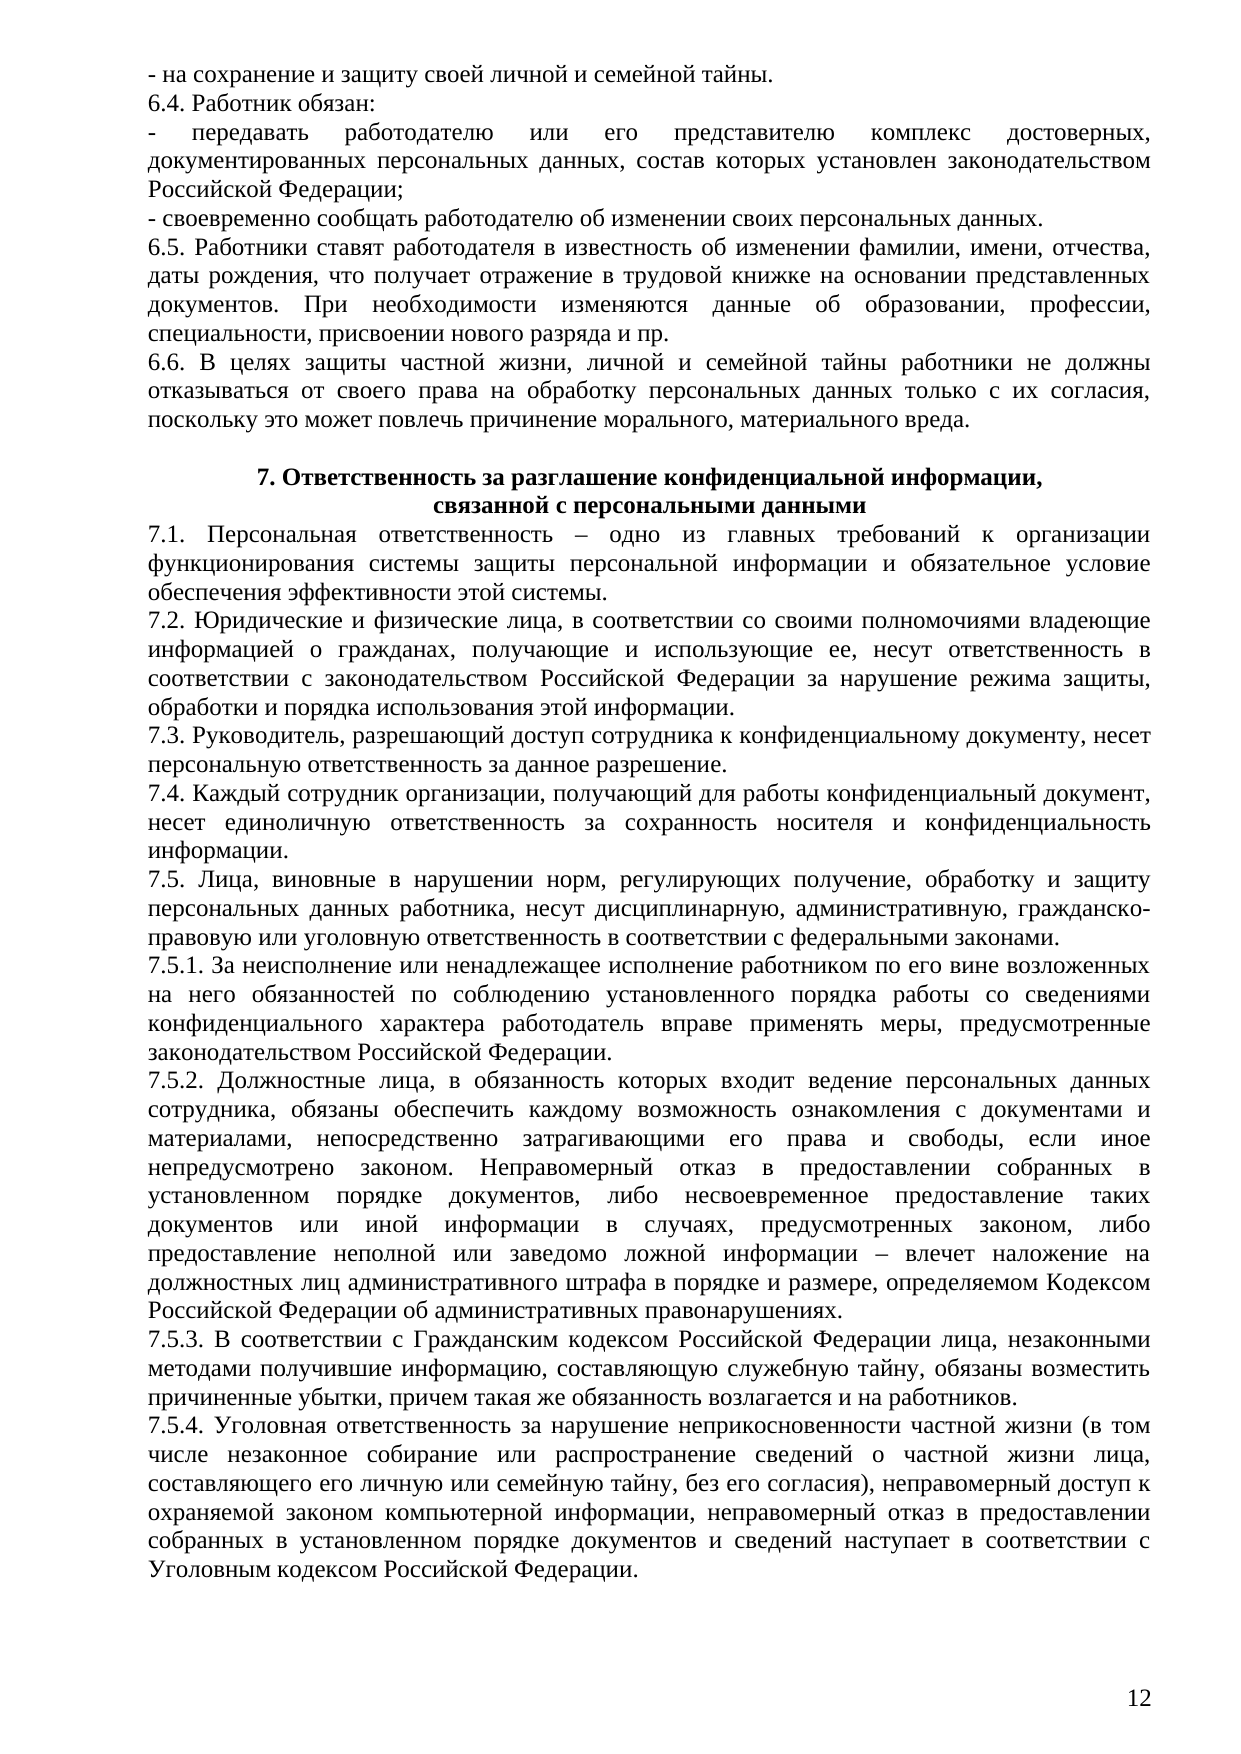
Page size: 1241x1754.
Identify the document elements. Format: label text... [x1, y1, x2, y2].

text связанной с персональными данными [148, 490, 1152, 519]
text 7.5.1. За неисполнение или ненадлежащее исполнение работником по его вине возложенных на него обязанностей по соблюдению установленного порядка работы со сведениями конфиденциального характера работодатель вправе применять меры, предусмотренные законодательством Российской Федерации. [148, 950, 1152, 1065]
text 7.5.4. Уголовная ответственность за нарушение неприкосновенности частной жизни (в том числе незаконное собирание или распространение сведений о частной жизни лица, составляющего его личную или семейную тайну, без его согласия), неправомерный доступ к охраняемой законом компьютерной информации, неправомерный отказ в предоставлении собранных в установленном порядке документов и сведений наступает в соответствии с Уголовным кодексом Российской Федерации. [148, 1410, 1152, 1583]
text 6.4. Работник обязан: [148, 88, 1152, 117]
text 7.5. Лица, виновные в нарушении норм, регулирующих получение, обработку и защиту персональных данных работника, несут дисциплинарную, административную, гражданско-правовую или уголовную ответственность в соответствии с федеральными законами. [148, 864, 1152, 950]
text 7.3. Руководитель, разрешающий доступ сотрудника к конфиденциальному документу, несет персональную ответственность за данное разрешение. [148, 720, 1152, 778]
text 7.4. Каждый сотрудник организации, получающий для работы конфиденциальный документ, несет единоличную ответственность за сохранность носителя и конфиденциальность информации. [148, 778, 1152, 864]
text 6.6. В целях защиты частной жизни, личной и семейной тайны работники не должны отказываться от своего права на обработку персональных данных только с их согласия, поскольку это может повлечь причинение морального, материального вреда. [148, 347, 1152, 433]
text 7.2. Юридические и физические лица, в соответствии со своими полномочиями владеющие информацией о гражданах, получающие и использующие ее, несут ответственность в соответствии с законодательством Российской Федерации за нарушение режима защиты, обработки и порядка использования этой информации. [148, 605, 1152, 720]
text - на сохранение и защиту своей личной и семейной тайны. [148, 59, 1152, 88]
text 7.5.2. Должностные лица, в обязанность которых входит ведение персональных данных сотрудника, обязаны обеспечить каждому возможность ознакомления с документами и материалами, непосредственно затрагивающими его права и свободы, если иное непредусмотрено законом. Неправомерный отказ в предоставлении собранных в установленном порядке документов, либо несвоевременное предоставление таких документов или иной информации в случаях, предусмотренных законом, либо предоставление неполной или заведомо ложной информации – влечет наложение на должностных лиц административного штрафа в порядке и размере, определяемом Кодексом Российской Федерации об административных правонарушениях. [148, 1065, 1152, 1324]
text 7.1. Персональная ответственность – одно из главных требований к организации функционирования системы защиты персональной информации и обязательное условие обеспечения эффективности этой системы. [148, 519, 1152, 605]
text - своевременно сообщать работодателю об изменении своих персональных данных. [148, 203, 1152, 232]
text 7. Ответственность за разглашение конфиденциальной информации, [148, 462, 1152, 490]
text 7.5.3. В соответствии с Гражданским кодексом Российской Федерации лица, незаконными методами получившие информацию, составляющую служебную тайну, обязаны возместить причиненные убытки, причем такая же обязанность возлагается и на работников. [148, 1324, 1152, 1410]
text 6.5. Работники ставят работодателя в известность об изменении фамилии, имени, отчества, даты рождения, что получает отражение в трудовой книжке на основании представленных документов. При необходимости изменяются данные об образовании, профессии, специальности, присвоении нового разряда и пр. [148, 232, 1152, 347]
text - передавать работодателю или его представителю комплекс достоверных, документированных персональных данных, состав которых установлен законодательством Российской Федерации; [148, 117, 1152, 203]
